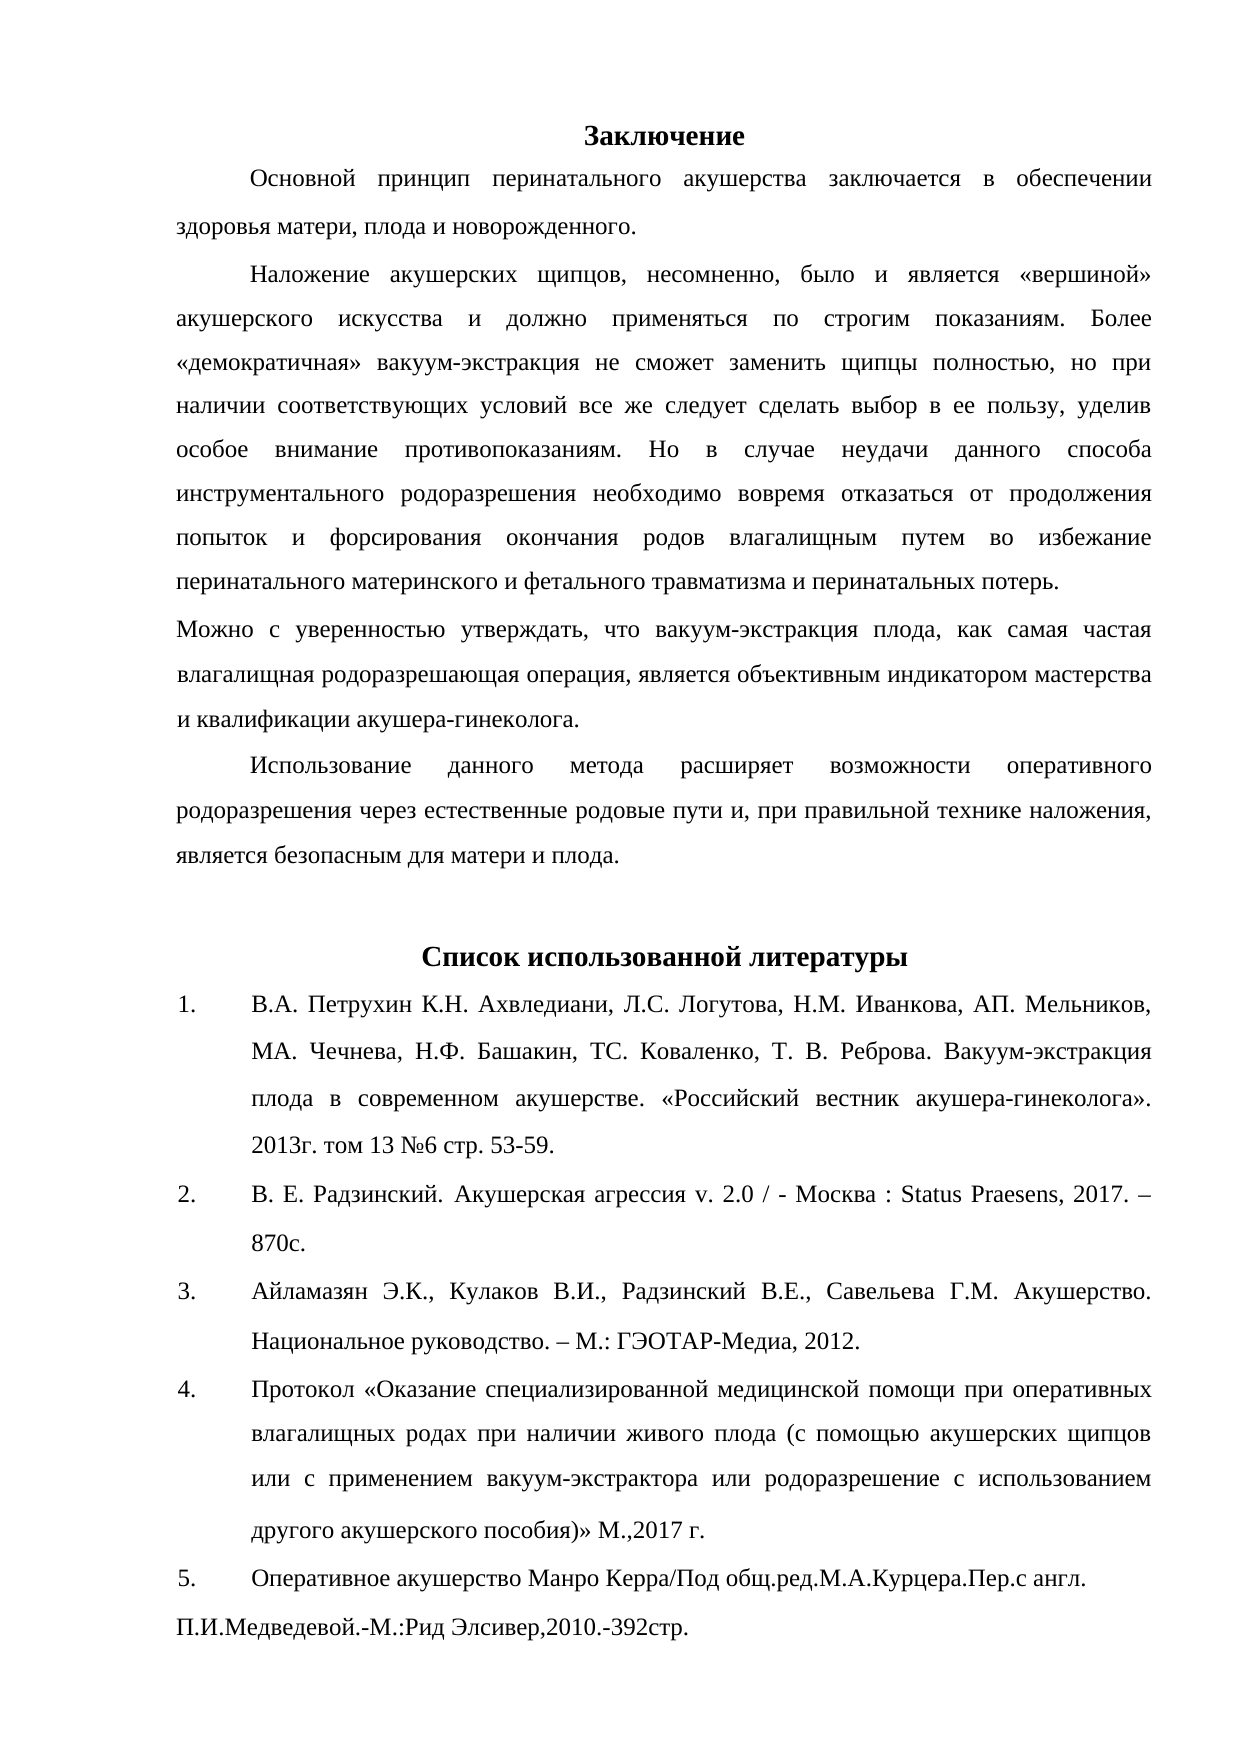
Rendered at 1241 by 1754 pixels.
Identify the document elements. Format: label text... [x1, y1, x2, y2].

list В.А. Петрухин К.Н. Ахвледиани, Л.С. Логутова, Н.М. Иванкова, АП. Мельников, МА. Чечнева, Н.Ф. Башакин, ТС. Коваленко, Т. В. Реброва. Вакуум-экстракция плода в современном акушерстве. «Российский вестник акушера-гинеколога». 2013г. том 13 №6 стр. 53-59. [177, 989, 1152, 1159]
list В. Е. Радзинский. Акушерская агрессия v. 2.0 / - Москва : Status Praesens, 2017. – 870с. [177, 1179, 1152, 1256]
subtitle Заключение [204, 118, 1125, 151]
text Использование данного метода расширяет возможности оперативного родоразрешения через естественные родовые пути и, при правильной технике наложения, является безопасным для матери и плода. [176, 750, 1152, 869]
text Можно с уверенностью утверждать, что вакуум-экстракция плода, как самая частая влагалищная родоразрешающая операция, является объективным индикатором мастерства и квалификации акушера-гинеколога. [176, 614, 1152, 733]
list Протокол «Оказание специализированной медицинской помощи при оперативных влагалищных родах при наличии живого плода (с помощью акушерских щипцов или с применением вакуум-экстрактора или родоразрешение с использованием другого акушерского пособия)» М.,2017 г. [177, 1374, 1152, 1544]
text Наложение акушерских щипцов, несомненно, было и является «вершиной» акушерского искусства и должно применяться по строгим показаниям. Более «демократичная» вакуум-экстракция не сможет заменить щипцы полностью, но при наличии соответствующих условий все же следует сделать выбор в ее пользу, уделив особое внимание противопоказаниям. Но в случае неудачи данного способа инструментального родоразрешения необходимо вовремя отказаться от продолжения попыток и форсирования окончания родов влагалищным путем во избежание перинатального материнского и фетального травматизма и перинатальных потерь. [176, 259, 1152, 595]
text Основной принцип перинатального акушерства заключается в обеспечении здоровья матери, плода и новорожденного. [176, 163, 1152, 240]
text П.И.Медведевой.-М.:Рид Элсивер,2010.-392стр. [176, 1612, 1152, 1641]
list Айламазян Э.К., Кулаков В.И., Радзинский В.Е., Савельева Г.М. Акушерство. Национальное руководство. – М.: ГЭОТАР-Медиа, 2012. [177, 1276, 1152, 1356]
subtitle Список использованной литературы [204, 939, 1125, 972]
list Оперативное акушерство Манро Керра/Под общ.ред.М.А.Курцера.Пер.с англ. [177, 1563, 1152, 1592]
